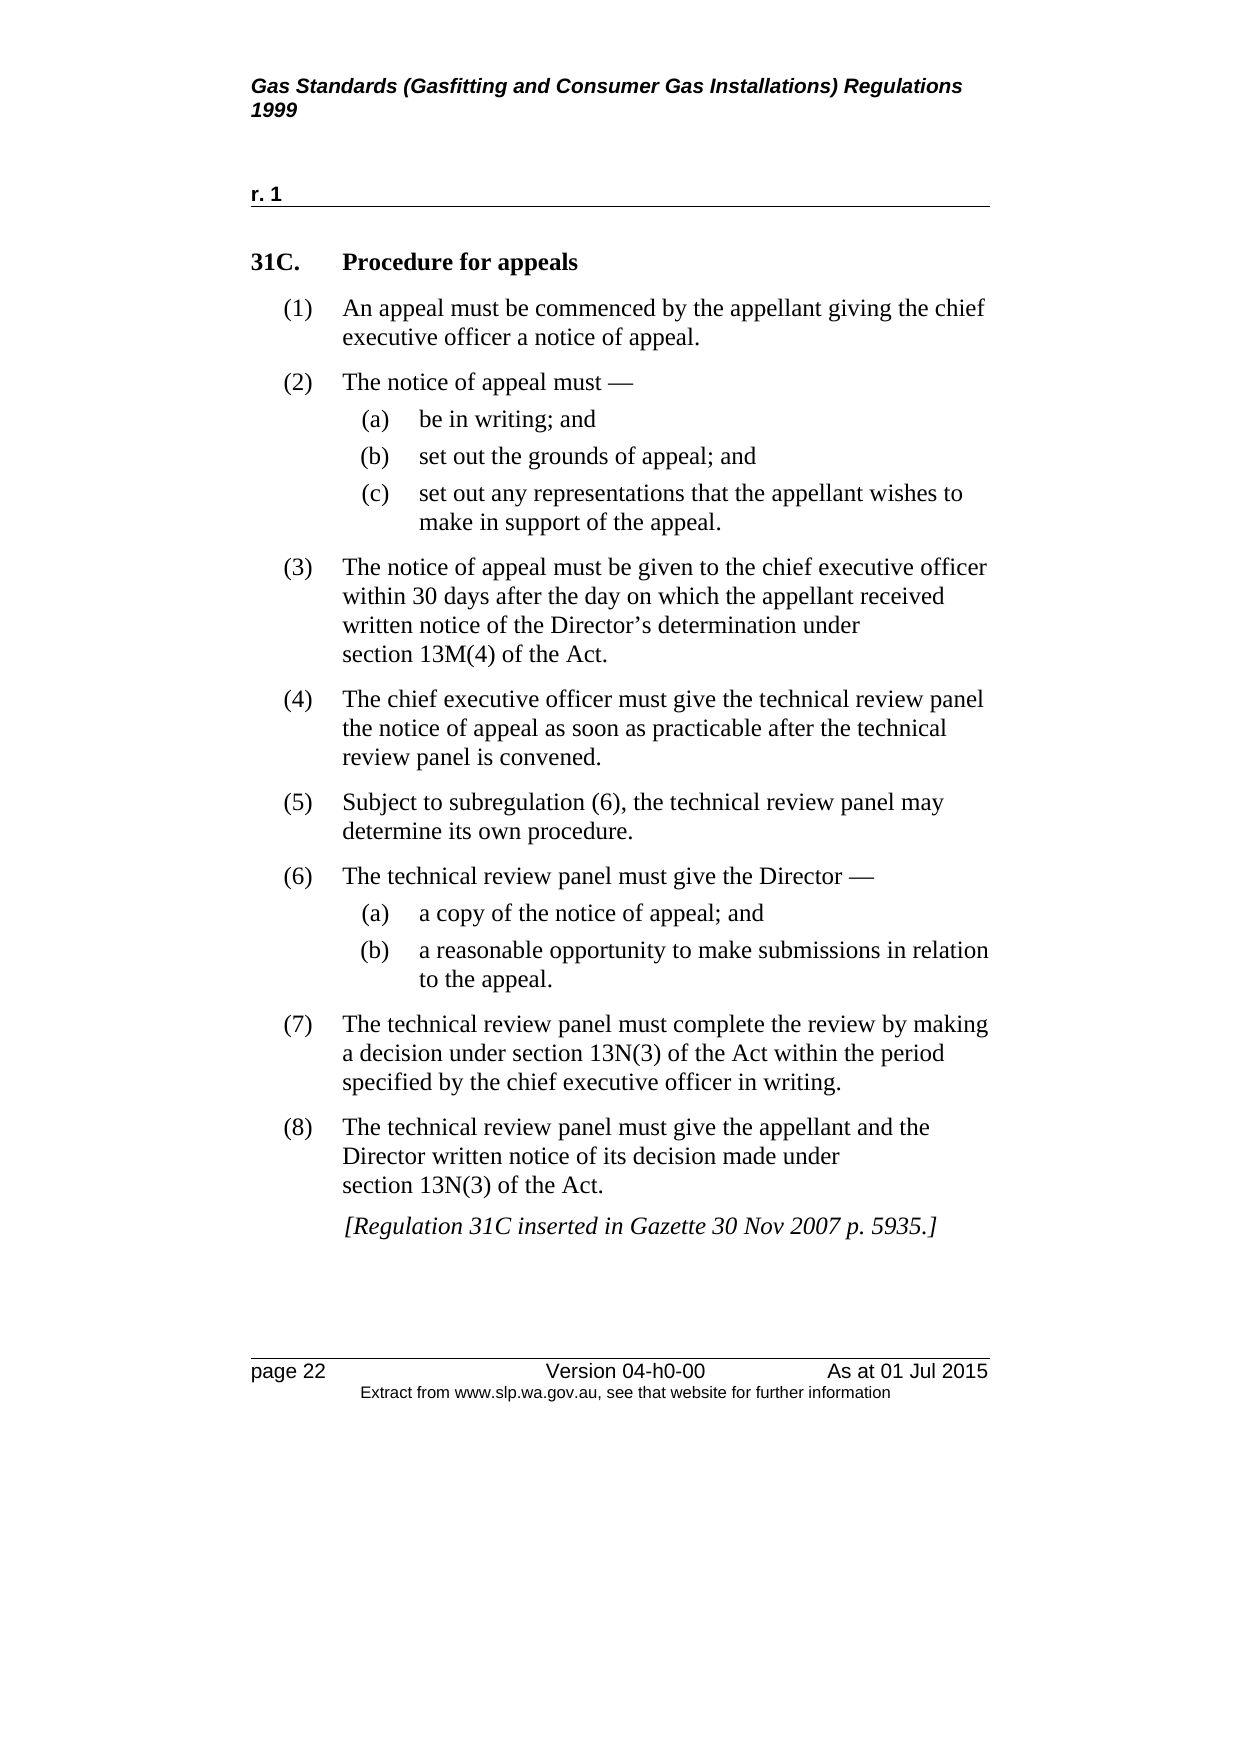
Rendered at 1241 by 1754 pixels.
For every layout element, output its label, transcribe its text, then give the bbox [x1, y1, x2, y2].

text (1) An appeal must be commenced by the appellant giving the chief executive officer a notice of appeal. [251, 293, 990, 350]
subtitle 31C. Procedure for appeals [251, 247, 990, 276]
text (c) set out any representations that the appellant wishes to make in support of the appeal. [251, 478, 990, 536]
text (6) The technical review panel must give the Director — [251, 861, 990, 890]
text (2) The notice of appeal must — [251, 367, 990, 396]
text (3) The notice of appeal must be given to the chief executive officer within 30 days after the day on which the appellant received written notice of the Director’s determination under section 13M(4) of the Act. [251, 552, 990, 667]
text (a) a copy of the notice of appeal; and [251, 898, 990, 927]
text (7) The technical review panel must complete the review by making a decision under section 13N(3) of the Act within the period specified by the chief executive officer in writing. [251, 1009, 990, 1096]
text (4) The chief executive officer must give the technical review panel the notice of appeal as soon as practicable after the technical review panel is convened. [251, 684, 990, 770]
text (5) Subject to subregulation (6), the technical review panel may determine its own procedure. [251, 787, 990, 844]
text [Regulation 31C inserted in Gazette 30 Nov 2007 p. 5935.] [251, 1211, 990, 1240]
text (b) a reasonable opportunity to make submissions in relation to the appeal. [251, 935, 990, 993]
text (b) set out the grounds of appeal; and [251, 441, 990, 470]
text (8) The technical review panel must give the appellant and the Director written notice of its decision made under section 13N(3) of the Act. [251, 1112, 990, 1199]
text (a) be in writing; and [251, 404, 990, 433]
